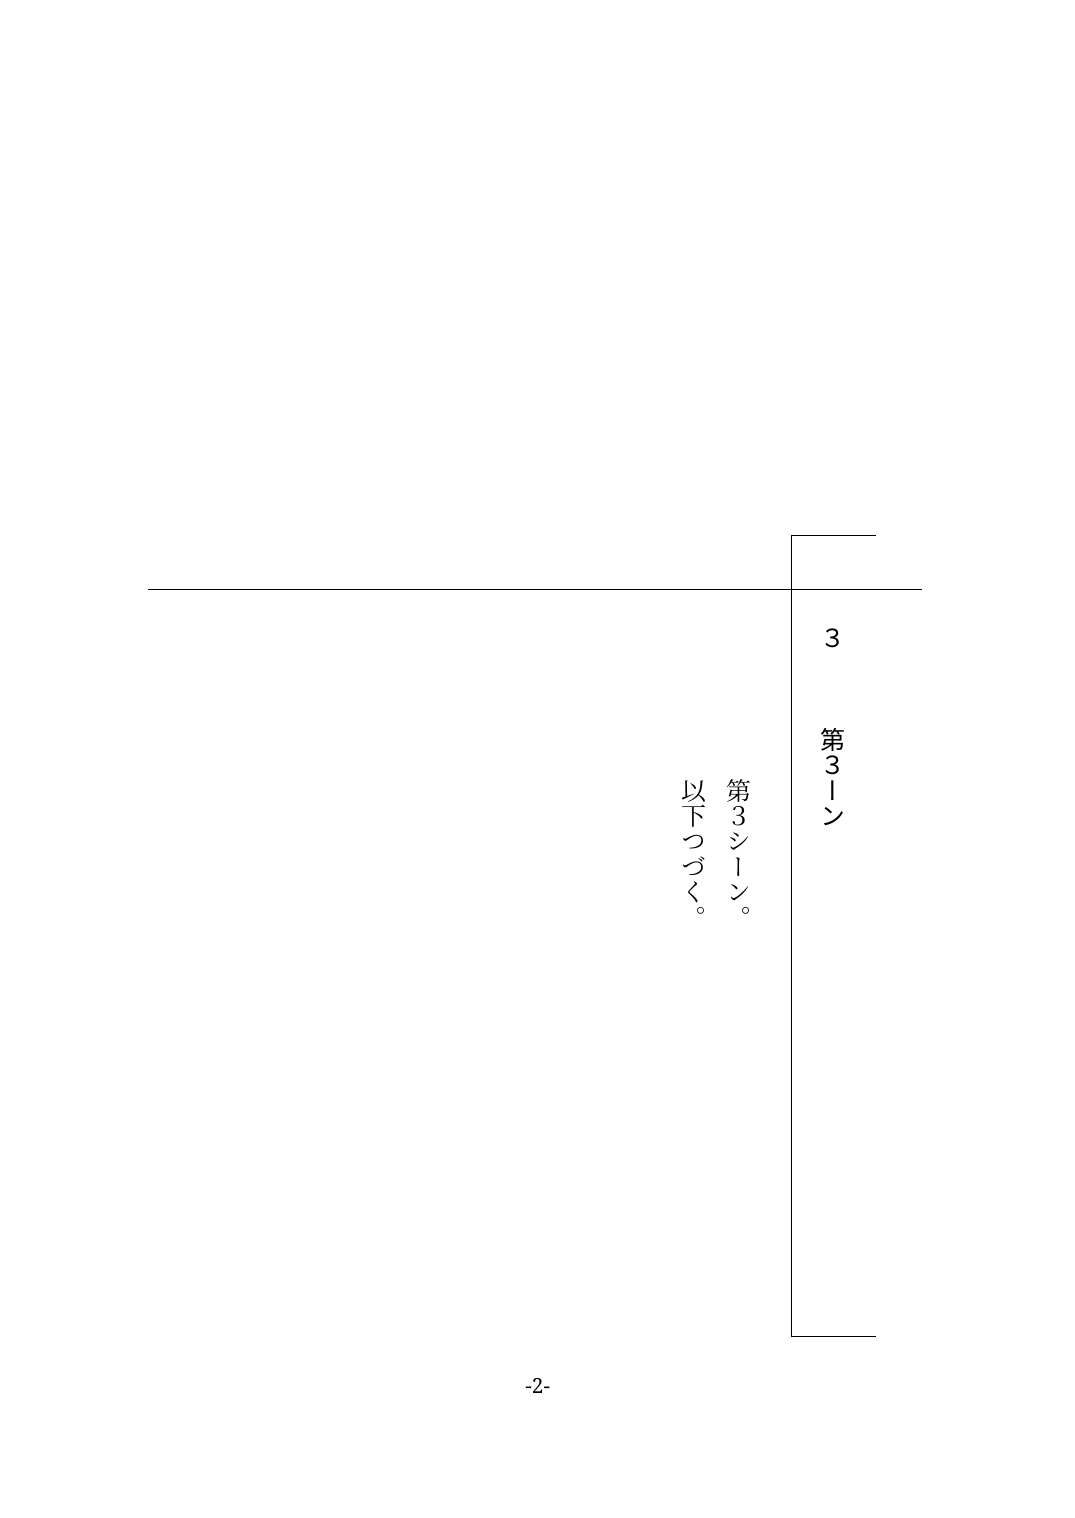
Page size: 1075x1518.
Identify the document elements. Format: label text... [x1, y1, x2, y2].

text 以下つづく。 [671, 778, 716, 1337]
text ３ 第３ーン [792, 612, 876, 1336]
text 第３シーン。 [716, 778, 761, 1337]
